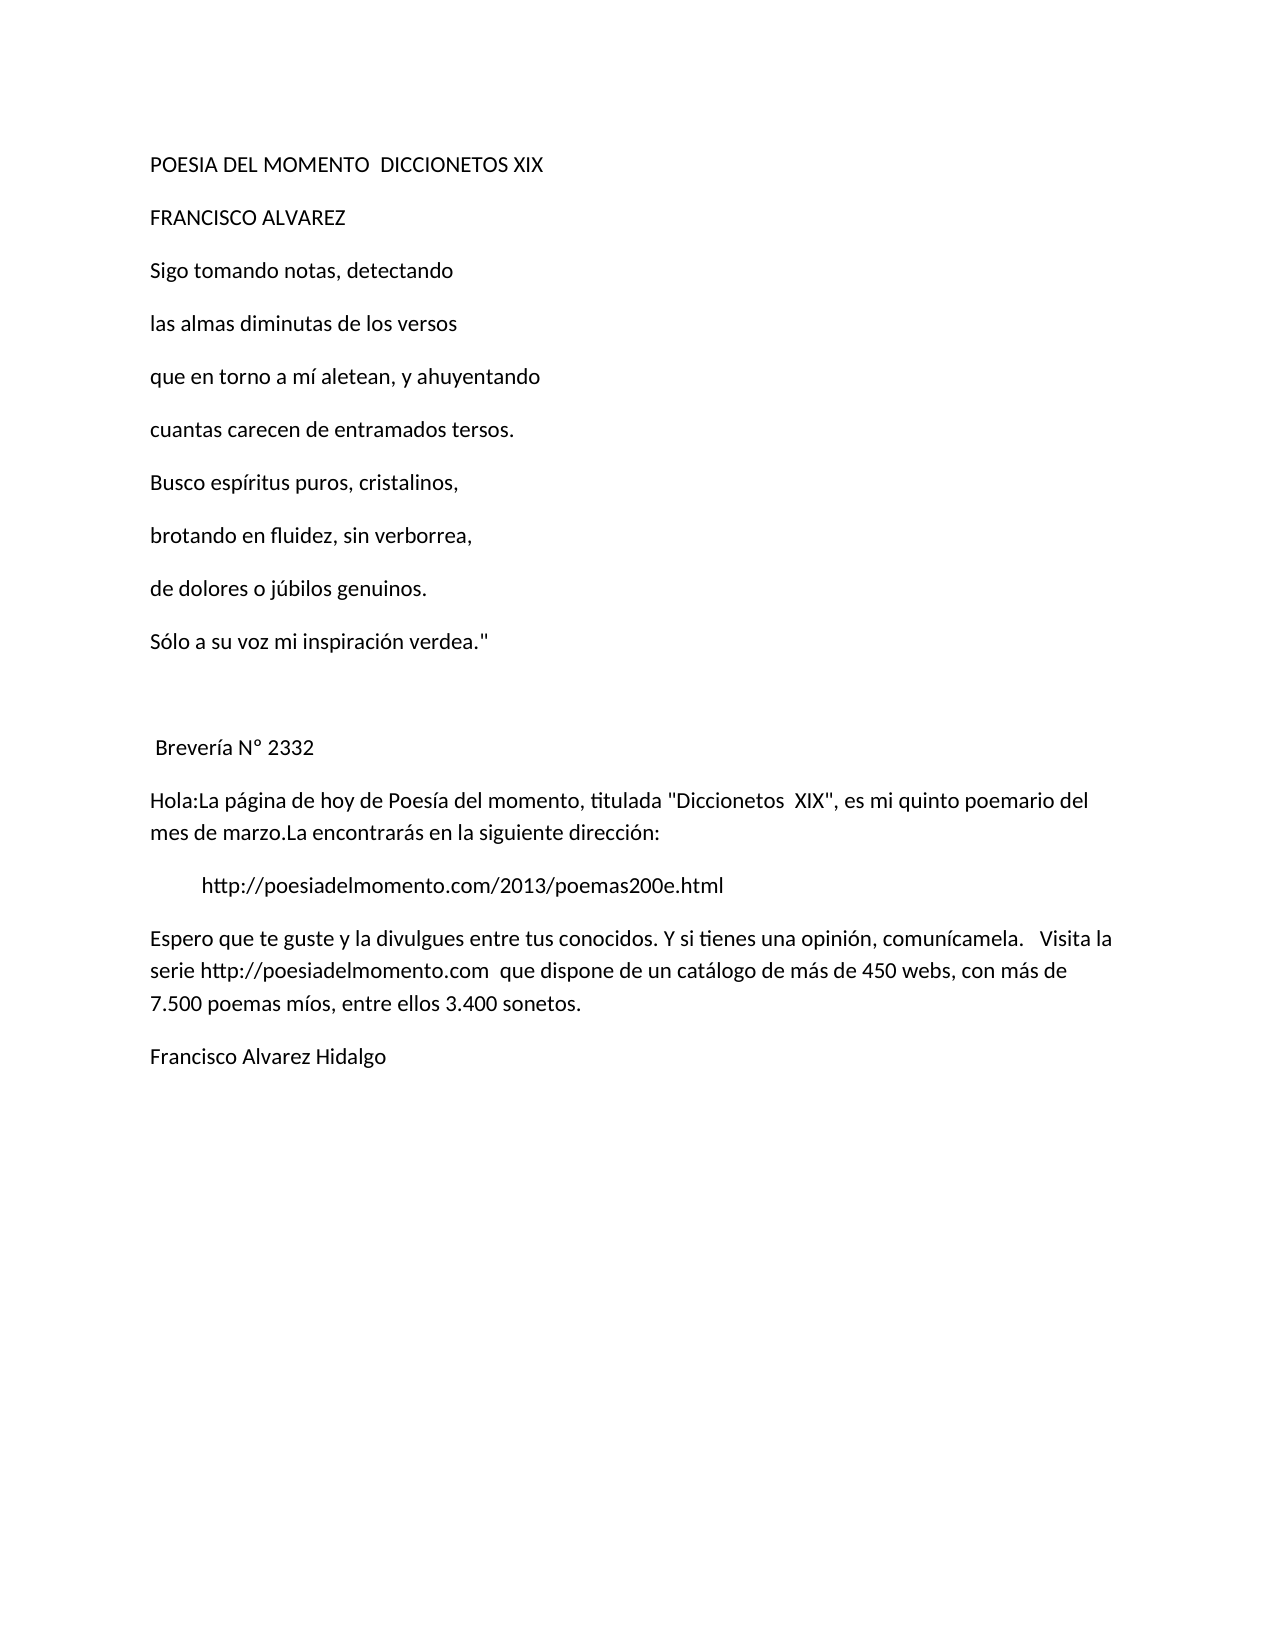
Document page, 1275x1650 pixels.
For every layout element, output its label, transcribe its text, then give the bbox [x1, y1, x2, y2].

text Hola:La página de hoy de Poesía del momento, titulada "Diccionetos XIX", es mi quinto poemario del mes de marzo.La encontrarás en la siguiente dirección: [150, 786, 1125, 846]
text las almas diminutas de los versos [150, 309, 1125, 337]
text Francisco Alvarez Hidalgo [150, 1042, 1125, 1070]
text de dolores o júbilos genuinos. [150, 574, 1125, 602]
text que en torno a mí aletean, y ahuyentando [150, 362, 1125, 390]
text Sólo a su voz mi inspiración verdea." [150, 627, 1125, 655]
text Brevería Nº 2332 [150, 733, 1125, 761]
text Sigo tomando notas, detectando [150, 256, 1125, 284]
text POESIA DEL MOMENTO DICCIONETOS XIX [150, 150, 1125, 178]
text http://poesiadelmomento.com/2013/poemas200e.html [150, 871, 1125, 899]
text FRANCISCO ALVAREZ [150, 203, 1125, 231]
text Busco espíritus puros, cristalinos, [150, 468, 1125, 496]
text brotando en fluidez, sin verborrea, [150, 521, 1125, 549]
text Espero que te guste y la divulgues entre tus conocidos. Y si tienes una opinión, comunícamela. Visita la serie http://poesiadelmomento.com que dispone de un catálogo de más de 450 webs, con más de 7.500 poemas míos, entre ellos 3.400 sonetos. [150, 924, 1125, 1017]
text cuantas carecen de entramados tersos. [150, 415, 1125, 443]
